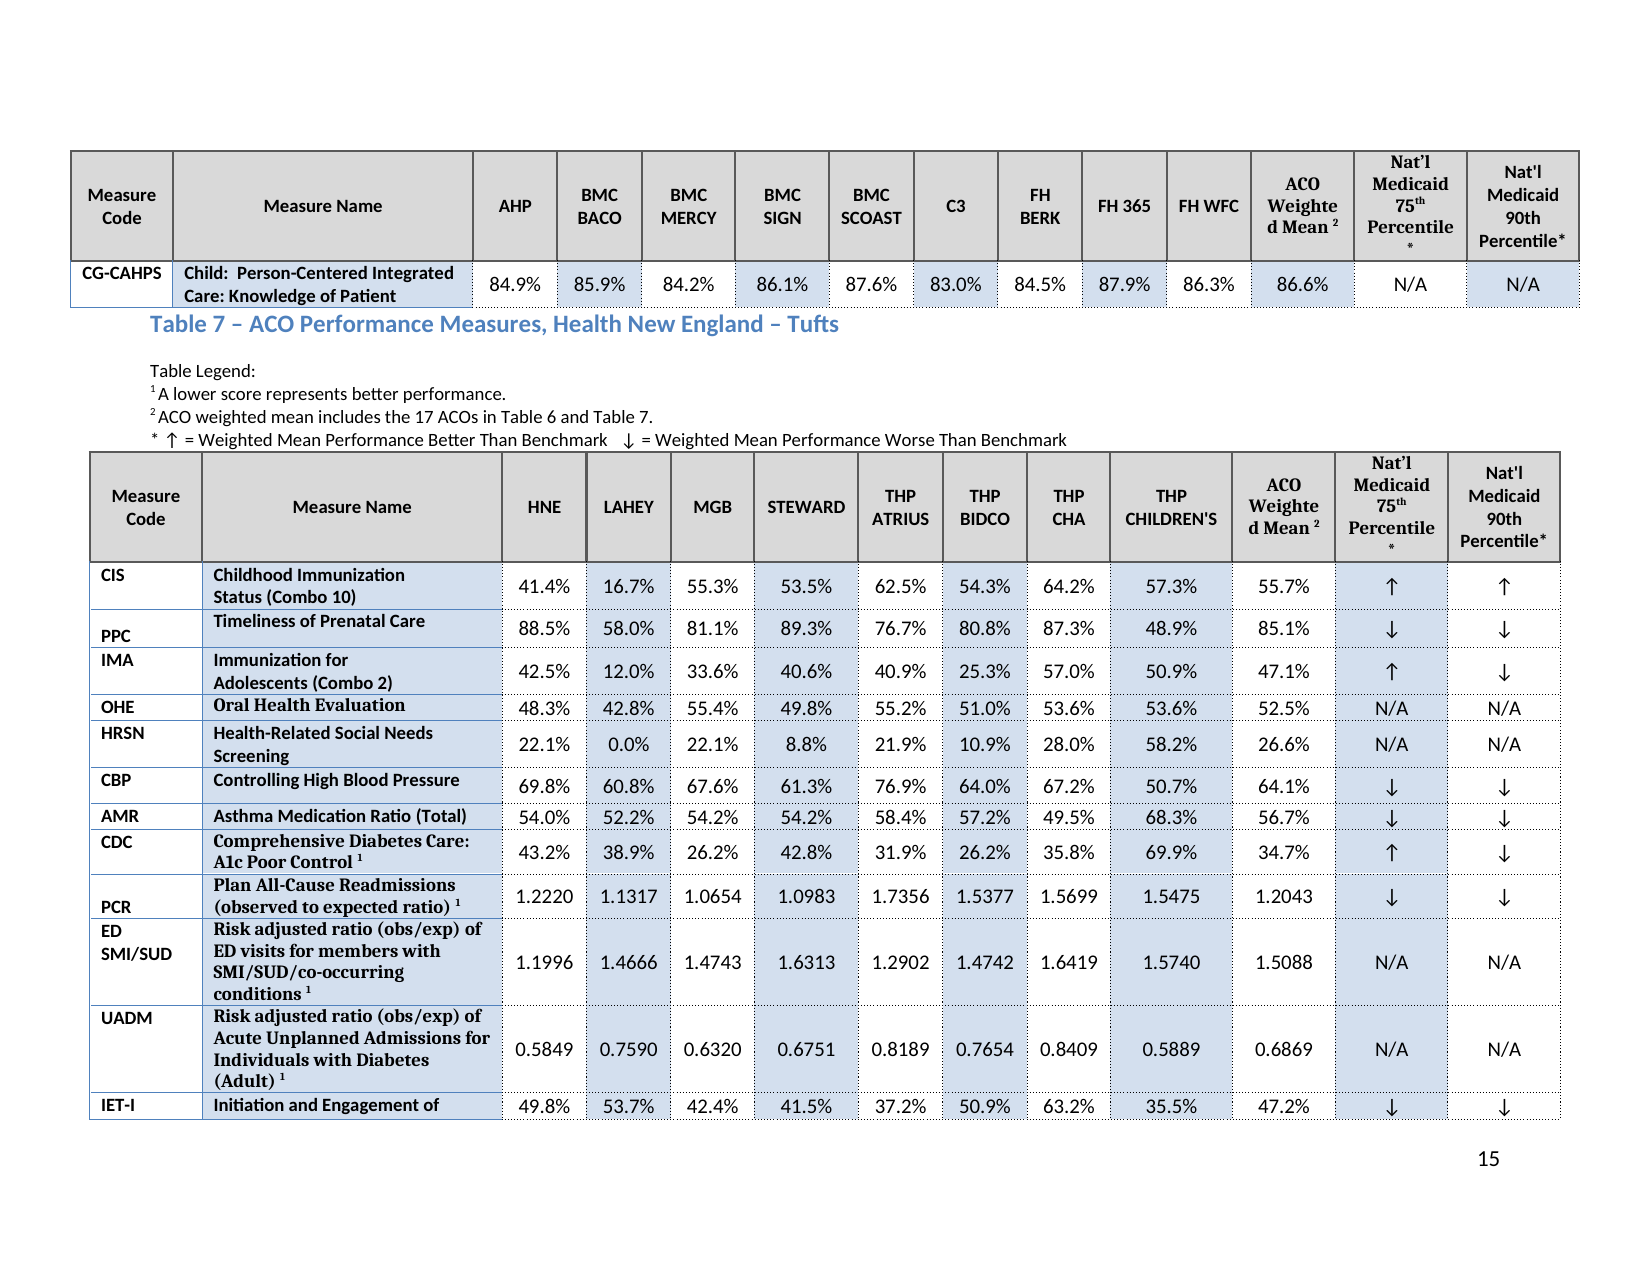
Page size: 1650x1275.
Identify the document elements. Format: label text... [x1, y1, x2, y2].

table_header Nat’l Medicaid 75th Percentile* [1336, 453, 1447, 561]
table_cell 33.6% [671, 647, 754, 694]
table_cell CBP [90, 767, 202, 803]
table_cell 55.2% [858, 694, 943, 720]
table_cell 57.0% [1027, 647, 1110, 694]
table_header Nat'l Medicaid 90th Percentile* [1449, 453, 1559, 561]
table_cell 52.2% [586, 803, 671, 829]
table_cell 0.8189 [858, 1005, 943, 1092]
table_cell 1.4742 [943, 918, 1027, 1005]
table_cell ↓ [1335, 767, 1448, 803]
table_cell ↓ [1448, 1092, 1560, 1119]
table_cell 57.3% [1110, 563, 1232, 609]
table_cell 12.0% [586, 647, 671, 694]
table_cell 1.5475 [1110, 874, 1232, 918]
table_cell Health-Related Social Needs Screening [203, 721, 502, 767]
table_header Nat'l Medicaid 90th Percentile* [1468, 152, 1578, 260]
text 2 ACO weighted mean includes the 17 ACOs in Table 6 and Table 7. [150, 405, 1500, 428]
text 1 A lower score represents better performance. [150, 382, 1500, 405]
table_cell 1.2043 [1232, 874, 1335, 918]
table_cell 21.9% [858, 720, 943, 767]
table_cell 16.7% [586, 563, 671, 609]
table_cell 51.0% [943, 694, 1027, 720]
table_cell Plan All-Cause Readmissions (observed to expected ratio) 1 [203, 875, 502, 918]
table_header BMC SCOAST [830, 152, 913, 260]
table_cell 40.6% [754, 647, 858, 694]
table_cell N/A [1354, 262, 1467, 307]
table_cell 58.2% [1110, 720, 1232, 767]
table_cell 0.0% [586, 720, 671, 767]
table_cell 0.6751 [754, 1005, 858, 1092]
table_cell 25.3% [943, 647, 1027, 694]
table_cell Child: Person-Centered Integrated Care: Knowledge of Patient [173, 262, 473, 307]
table_cell 84.9% [473, 262, 557, 307]
table_cell ↑ [1335, 563, 1448, 609]
table_header Measure Code [91, 453, 201, 561]
table_cell 85.1% [1232, 609, 1335, 647]
table_header BMC MERCY [643, 152, 734, 260]
table_cell 55.7% [1232, 563, 1335, 609]
table_cell 67.6% [671, 767, 754, 803]
table_cell 69.9% [1110, 829, 1232, 873]
table_cell 86.1% [735, 262, 829, 307]
table_cell 58.4% [858, 803, 943, 829]
table_cell N/A [1448, 694, 1560, 720]
table_header FH WFC [1168, 152, 1250, 260]
table_cell 35.5% [1110, 1092, 1232, 1119]
table_cell CIS [90, 563, 202, 609]
table_cell 1.6313 [754, 918, 858, 1005]
table_cell 48.3% [502, 694, 586, 720]
table_header BMC SIGN [736, 152, 828, 260]
table_cell 48.9% [1110, 609, 1232, 647]
table_cell 50.9% [943, 1092, 1027, 1119]
table_cell 47.2% [1232, 1092, 1335, 1119]
table_cell 1.5088 [1232, 918, 1335, 1005]
table_cell 84.2% [642, 262, 735, 307]
table_cell ↓ [1448, 874, 1560, 918]
table_cell ED SMI/SUD [90, 918, 202, 1005]
table_cell 57.2% [943, 803, 1027, 829]
table_cell 1.1996 [502, 918, 586, 1005]
table_cell 53.6% [1110, 694, 1232, 720]
table_cell 86.6% [1251, 262, 1354, 307]
table_cell 43.2% [502, 829, 586, 873]
table_cell 38.9% [586, 829, 671, 873]
table_cell 55.3% [671, 563, 754, 609]
table_cell Oral Health Evaluation [203, 695, 502, 720]
table_cell 31.9% [858, 829, 943, 873]
table_cell 47.1% [1232, 647, 1335, 694]
table_cell ↓ [1335, 1092, 1448, 1119]
table_cell ↑ [1335, 647, 1448, 694]
table_cell 68.3% [1110, 803, 1232, 829]
table_cell 58.0% [586, 609, 671, 647]
table_cell Comprehensive Diabetes Care: A1c Poor Control 1 [203, 830, 502, 873]
table_header Measure Name [203, 453, 501, 561]
table_cell 76.9% [858, 767, 943, 803]
table_cell 1.0983 [754, 874, 858, 918]
table_cell 26.2% [671, 829, 754, 873]
table_cell 67.2% [1027, 767, 1110, 803]
table_header FH 365 [1083, 152, 1166, 260]
table_cell 1.5740 [1110, 918, 1232, 1005]
table_cell ↓ [1448, 803, 1560, 829]
table_cell 49.8% [754, 694, 858, 720]
table_cell Immunization for Adolescents (Combo 2) [203, 648, 502, 694]
table_cell AMR [90, 803, 202, 829]
table_cell 63.2% [1027, 1092, 1110, 1119]
table_cell 0.6320 [671, 1005, 754, 1092]
table_cell N/A [1335, 918, 1448, 1005]
table_cell ↓ [1335, 874, 1448, 918]
table_header LAHEY [588, 453, 670, 561]
table_cell 1.4743 [671, 918, 754, 1005]
table_cell 53.7% [586, 1092, 671, 1119]
table_header Nat’l Medicaid 75th Percentile* [1355, 152, 1466, 260]
table_header STEWARD [755, 453, 857, 561]
table_cell ↓ [1448, 609, 1560, 647]
table_cell HRSN [90, 720, 202, 767]
table_cell CG-CAHPS [71, 262, 172, 307]
table_cell Risk adjusted ratio (obs/exp) of ED visits for members with SMI/SUD/co-occurring conditions 1 [203, 919, 502, 1005]
table_header Measure Name [174, 152, 472, 260]
text Table 7 – ACO Performance Measures, Health New England – Tufts [150, 308, 1500, 338]
table_cell 64.1% [1232, 767, 1335, 803]
table_cell 10.9% [943, 720, 1027, 767]
table_cell ↓ [1448, 647, 1560, 694]
table_cell ↓ [1448, 767, 1560, 803]
table_cell 83.0% [914, 262, 998, 307]
table_cell 42.5% [502, 647, 586, 694]
table_cell N/A [1448, 720, 1560, 767]
table_cell 40.9% [858, 647, 943, 694]
table_cell 62.5% [858, 563, 943, 609]
table_cell PPC [90, 609, 202, 647]
table_cell 34.7% [1232, 829, 1335, 873]
table_cell 26.6% [1232, 720, 1335, 767]
table_cell 53.6% [1027, 694, 1110, 720]
table_cell 54.0% [502, 803, 586, 829]
table_cell 89.3% [754, 609, 858, 647]
table_cell 49.8% [502, 1092, 586, 1119]
table_cell 54.2% [754, 803, 858, 829]
table_cell 0.7654 [943, 1005, 1027, 1092]
table_cell N/A [1335, 720, 1448, 767]
table_cell 53.5% [754, 563, 858, 609]
table_cell 64.0% [943, 767, 1027, 803]
table_cell 1.2220 [502, 874, 586, 918]
table_header THP ATRIUS [859, 453, 942, 561]
table_cell ↓ [1335, 609, 1448, 647]
table_header THP BIDCO [944, 453, 1026, 561]
table_cell 88.5% [502, 609, 586, 647]
table_cell 85.9% [557, 262, 642, 307]
table_cell 50.9% [1110, 647, 1232, 694]
table_header C3 [915, 152, 997, 260]
table_cell 87.3% [1027, 609, 1110, 647]
table_cell OHE [90, 694, 202, 720]
table_cell 1.0654 [671, 874, 754, 918]
table_header Measure Code [72, 152, 172, 260]
table_cell 76.7% [858, 609, 943, 647]
table_cell 1.6419 [1027, 918, 1110, 1005]
table_header THP CHILDREN'S [1111, 453, 1231, 561]
table_cell 0.8409 [1027, 1005, 1110, 1092]
table_cell 61.3% [754, 767, 858, 803]
table_cell N/A [1448, 918, 1560, 1005]
table_cell 56.7% [1232, 803, 1335, 829]
table_cell 35.8% [1027, 829, 1110, 873]
table_cell 54.2% [671, 803, 754, 829]
table_cell 26.2% [943, 829, 1027, 873]
table_cell 42.4% [671, 1092, 754, 1119]
table_cell 1.1317 [586, 874, 671, 918]
table_cell UADM [90, 1005, 202, 1092]
table_cell Timeliness of Prenatal Care [203, 610, 502, 647]
table_cell N/A [1335, 1005, 1448, 1092]
table_header FH BERK [999, 152, 1081, 260]
table_cell 55.4% [671, 694, 754, 720]
table_cell 86.3% [1167, 262, 1251, 307]
table_cell Asthma Medication Ratio (Total) [203, 804, 502, 829]
table_cell N/A [1467, 262, 1579, 307]
table_cell 1.7356 [858, 874, 943, 918]
table_cell 41.4% [502, 563, 586, 609]
table_cell ↑ [1335, 829, 1448, 873]
table_cell IMA [90, 647, 202, 694]
table_cell CDC [90, 829, 202, 873]
table_cell 41.5% [754, 1092, 858, 1119]
table_cell 0.5889 [1110, 1005, 1232, 1092]
table_cell 0.5849 [502, 1005, 586, 1092]
text Table Legend: [150, 359, 1500, 382]
table_cell 81.1% [671, 609, 754, 647]
table_cell 42.8% [754, 829, 858, 873]
table_cell 87.6% [829, 262, 913, 307]
table_cell 69.8% [502, 767, 586, 803]
table_header ACO Weighted Mean 2 [1252, 152, 1353, 260]
table_cell 22.1% [502, 720, 586, 767]
table_header THP CHA [1028, 453, 1109, 561]
table_cell 52.5% [1232, 694, 1335, 720]
table_cell 1.4666 [586, 918, 671, 1005]
table_cell Childhood Immunization Status (Combo 10) [203, 563, 502, 609]
table_cell N/A [1335, 694, 1448, 720]
table_header HNE [503, 453, 585, 561]
table_cell 0.7590 [586, 1005, 671, 1092]
table_cell 42.8% [586, 694, 671, 720]
table_cell 64.2% [1027, 563, 1110, 609]
table_cell 54.3% [943, 563, 1027, 609]
table_cell 28.0% [1027, 720, 1110, 767]
table_cell 22.1% [671, 720, 754, 767]
table_header AHP [474, 152, 556, 260]
table_cell IET-I [90, 1092, 202, 1119]
table_cell 0.6869 [1232, 1005, 1335, 1092]
table_cell 87.9% [1082, 262, 1167, 307]
table_header MGB [672, 453, 753, 561]
table_cell N/A [1448, 1005, 1560, 1092]
table_cell Controlling High Blood Pressure [203, 768, 502, 803]
table_cell ↑ [1448, 563, 1560, 609]
table_cell 8.8% [754, 720, 858, 767]
table_cell ↓ [1448, 829, 1560, 873]
table_cell Initiation and Engagement of Alcohol, Opioid, or Other Drug Abuse or Dependence Treatment (Initiation) [203, 1093, 502, 1119]
table_cell 84.5% [998, 262, 1082, 307]
text * ↑ = Weighted Mean Performance Better Than Benchmark ↓ = Weighted Mean Performance Worse Than Benchmark [150, 428, 1500, 451]
table_header BMC BACO [558, 152, 641, 260]
table_cell 1.5377 [943, 874, 1027, 918]
table_cell 1.5699 [1027, 874, 1110, 918]
table_cell 49.5% [1027, 803, 1110, 829]
table_cell 50.7% [1110, 767, 1232, 803]
table_cell Risk adjusted ratio (obs/exp) of Acute Unplanned Admissions for Individuals with Diabetes (Adult) 1 [203, 1006, 502, 1092]
table_cell 37.2% [858, 1092, 943, 1119]
table_cell ↓ [1335, 803, 1448, 829]
table_cell 60.8% [586, 767, 671, 803]
table_cell PCR [90, 874, 202, 918]
table_cell 80.8% [943, 609, 1027, 647]
table_cell 1.2902 [858, 918, 943, 1005]
table_header ACO Weighted Mean 2 [1233, 453, 1334, 561]
